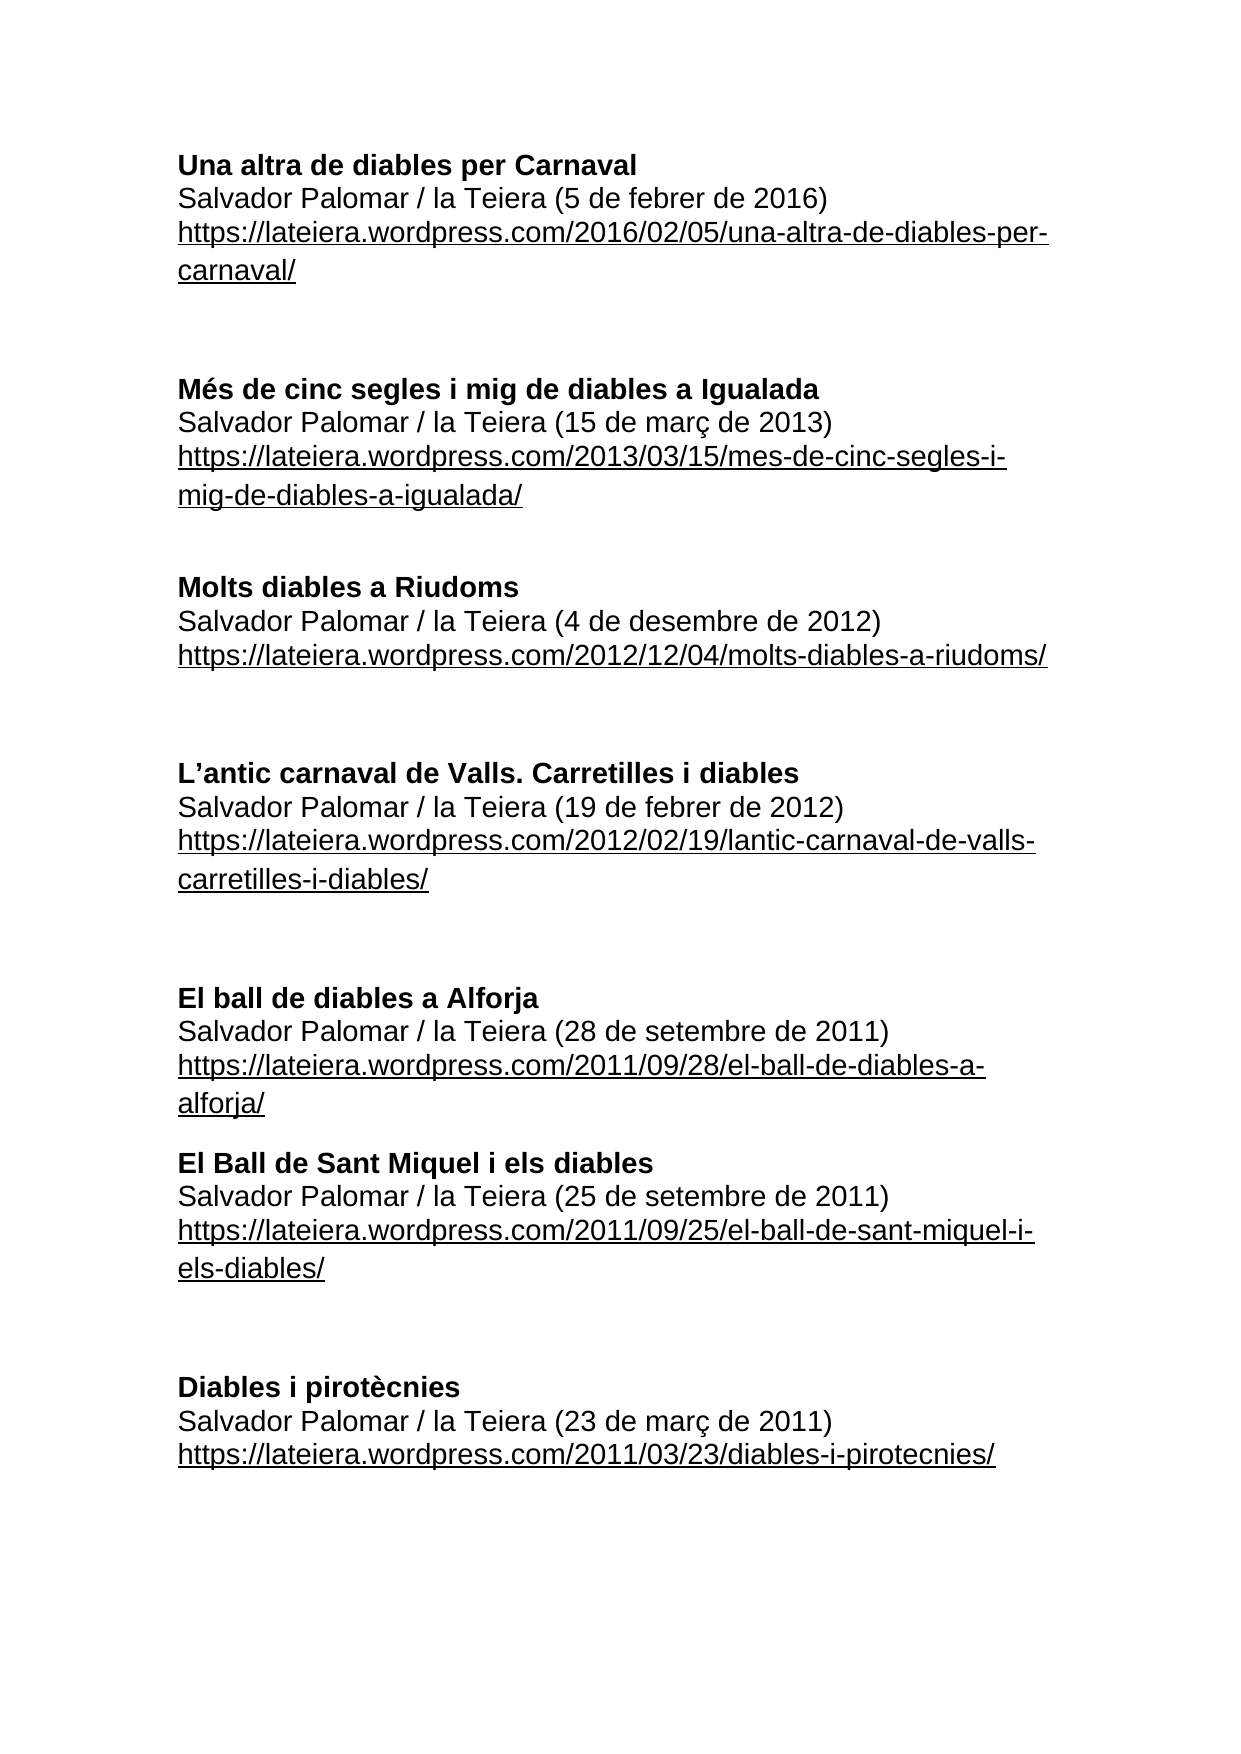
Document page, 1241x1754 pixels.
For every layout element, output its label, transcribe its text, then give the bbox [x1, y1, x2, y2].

text https://lateiera.wordpress.com/2011/09/25/el-ball-de-sant-miquel-i-els-diables/ [177, 1213, 1063, 1285]
text Més de cinc segles i mig de diables a Igualada [177, 372, 1063, 406]
text Salvador Palomar / la Teiera (23 de març de 2011) [177, 1404, 1063, 1437]
text https://lateiera.wordpress.com/2016/02/05/una-altra-de-diables-per-carnaval/ [177, 215, 1063, 287]
text Molts diables a Riudoms [177, 571, 1063, 604]
text Una altra de diables per Carnaval [177, 148, 1063, 181]
text El Ball de Sant Miquel i els diables [177, 1146, 1063, 1179]
text El ball de diables a Alforja [177, 981, 1063, 1014]
text https://lateiera.wordpress.com/2012/02/19/lantic-carnaval-de-valls-carretilles-i-diables/ [177, 823, 1063, 896]
text https://lateiera.wordpress.com/2011/03/23/diables-i-pirotecnies/ [177, 1437, 1063, 1471]
text Diables i pirotècnies [177, 1370, 1063, 1404]
text https://lateiera.wordpress.com/2013/03/15/mes-de-cinc-segles-i-mig-de-diables-a-igualada/ [177, 439, 1063, 511]
text Salvador Palomar / la Teiera (15 de març de 2013) [177, 406, 1063, 439]
text Salvador Palomar / la Teiera (19 de febrer de 2012) [177, 790, 1063, 823]
text https://lateiera.wordpress.com/2011/09/28/el-ball-de-diables-a-alforja/ [177, 1048, 1063, 1120]
text Salvador Palomar / la Teiera (28 de setembre de 2011) [177, 1014, 1063, 1048]
text L’antic carnaval de Valls. Carretilles i diables [177, 756, 1063, 790]
text Salvador Palomar / la Teiera (4 de desembre de 2012) [177, 604, 1063, 638]
text https://lateiera.wordpress.com/2012/12/04/molts-diables-a-riudoms/ [177, 638, 1063, 671]
text Salvador Palomar / la Teiera (25 de setembre de 2011) [177, 1179, 1063, 1213]
text Salvador Palomar / la Teiera (5 de febrer de 2016) [177, 181, 1063, 215]
